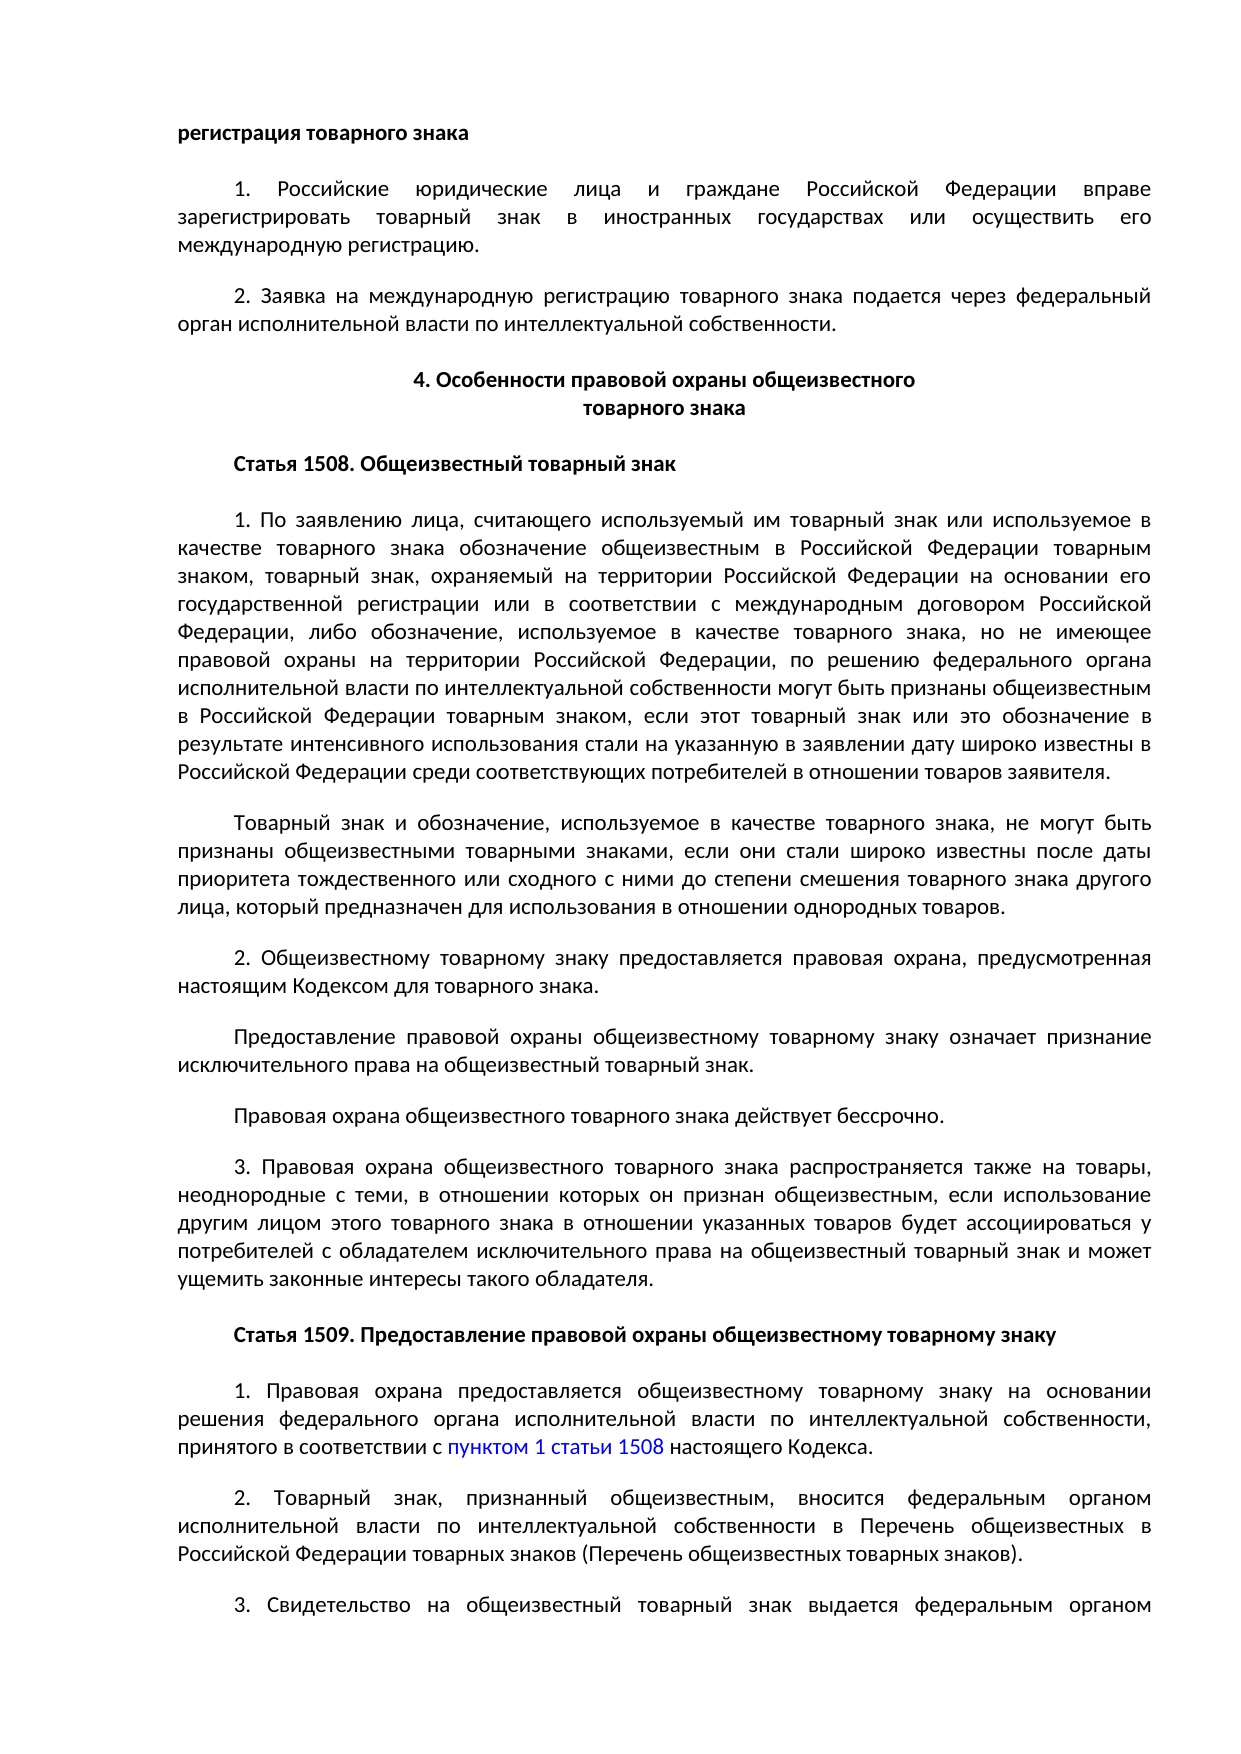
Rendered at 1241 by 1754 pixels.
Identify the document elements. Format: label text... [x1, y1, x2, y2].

text 2. Товарный знак, признанный общеизвестным, вносится федеральным органом исполнительной власти по интеллектуальной собственности в Перечень общеизвестных в Российской Федерации товарных знаков (Перечень общеизвестных товарных знаков). [177, 1483, 1152, 1567]
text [177, 1590, 1152, 1618]
text 1. По заявлению лица, считающего используемый им товарный знак или используемое в качестве товарного знака обозначение общеизвестным в Российской Федерации товарным знаком, товарный знак, охраняемый на территории Российской Федерации на основании его государственной регистрации или в соответствии с международным договором Российской Федерации, либо обозначение, используемое в качестве товарного знака, но не имеющее правовой охраны на территории Российской Федерации, по решению федерального органа исполнительной власти по интеллектуальной собственности могут быть признаны общеизвестным в Российской Федерации товарным знаком, если этот товарный знак или это обозначение в результате интенсивного использования стали на указанную в заявлении дату широко известны в Российской Федерации среди соответствующих потребителей в отношении товаров заявителя. [177, 505, 1152, 786]
text 2. Заявка на международную регистрацию товарного знака подается через федеральный орган исполнительной власти по интеллектуальной собственности. [177, 281, 1152, 337]
title Статья 1509. Предоставление правовой охраны общеизвестному товарному знаку [177, 1320, 1152, 1348]
text 2. Общеизвестному товарному знаку предоставляется правовая охрана, предусмотренная настоящим Кодексом для товарного знака. [177, 943, 1152, 999]
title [177, 118, 1152, 146]
text 3. Правовая охрана общеизвестного товарного знака распространяется также на товары, неоднородные с теми, в отношении которых он признан общеизвестным, если использование другим лицом этого товарного знака в отношении указанных товаров будет ассоциироваться у потребителей с обладателем исключительного права на общеизвестный товарный знак и может ущемить законные интересы такого обладателя. [177, 1152, 1152, 1292]
title товарного знака [177, 393, 1152, 421]
text Правовая охрана общеизвестного товарного знака действует бессрочно. [177, 1101, 1152, 1129]
title 4. Особенности правовой охраны общеизвестного [177, 365, 1152, 393]
text 1. Правовая охрана предоставляется общеизвестному товарному знаку на основании решения федерального органа исполнительной власти по интеллектуальной собственности, принятого в соответствии с пунктом 1 статьи 1508 настоящего Кодекса. [177, 1376, 1152, 1461]
text 1. Российские юридические лица и граждане Российской Федерации вправе зарегистрировать товарный знак в иностранных государствах или осуществить его международную регистрацию. [177, 174, 1152, 258]
title Статья 1508. Общеизвестный товарный знак [177, 449, 1152, 477]
text Предоставление правовой охраны общеизвестному товарному знаку означает признание исключительного права на общеизвестный товарный знак. [177, 1022, 1152, 1078]
text Товарный знак и обозначение, используемое в качестве товарного знака, не могут быть признаны общеизвестными товарными знаками, если они стали широко известны после даты приоритета тождественного или сходного с ними до степени смешения товарного знака другого лица, который предназначен для использования в отношении однородных товаров. [177, 808, 1152, 921]
